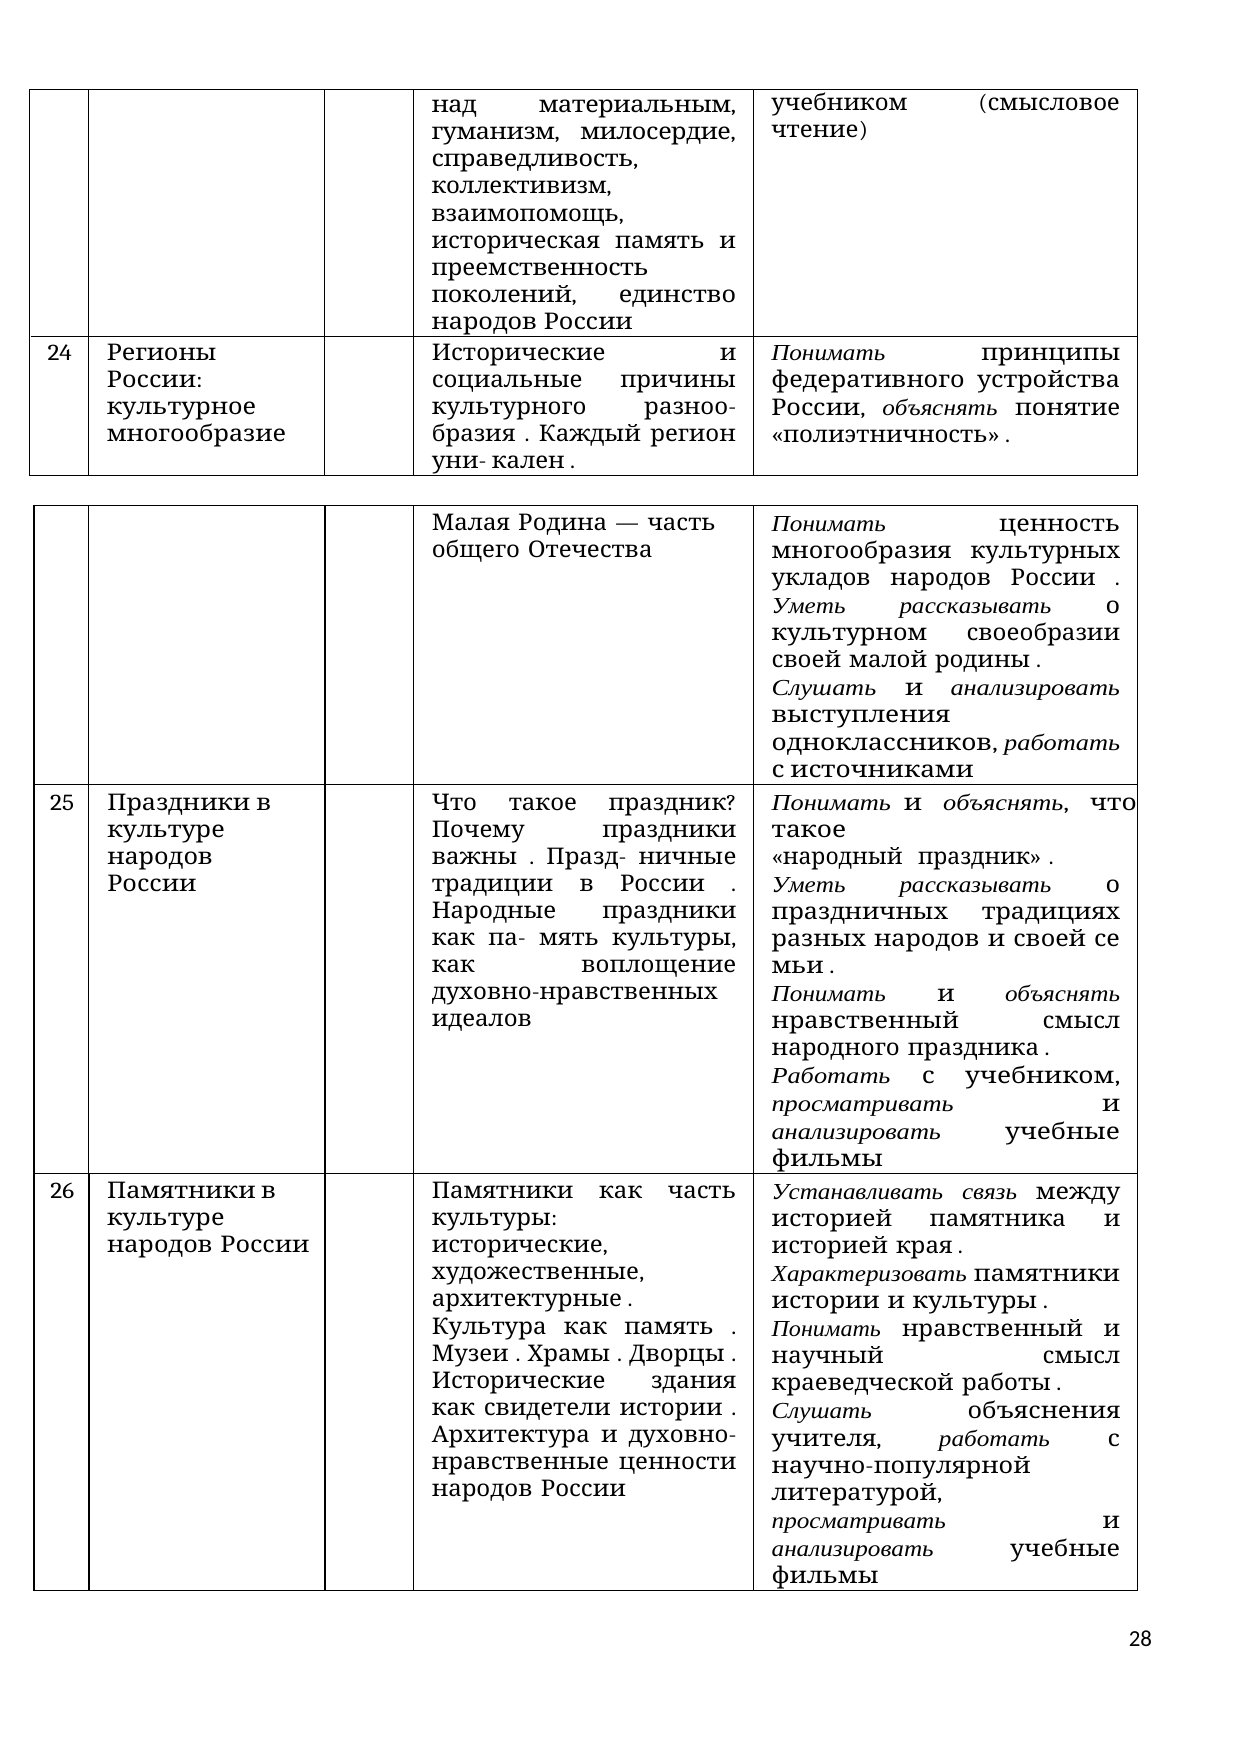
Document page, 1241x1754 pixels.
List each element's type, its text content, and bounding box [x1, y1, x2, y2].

table_cell Регионы России: культурное многообразие [89, 337, 324, 475]
table_cell [326, 1174, 413, 1589]
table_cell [754, 90, 1137, 336]
table_header Понимать ценность многообразия культурных укладов народов России . Уметь рассказывать о культурном своеобразии своей малой родины . Слушать и анализировать выступления одноклассников, работать с источниками [754, 506, 1137, 784]
table_header Малая Родина — часть общего Отечества [414, 506, 753, 784]
table_cell [326, 785, 413, 1173]
table_header [89, 506, 324, 784]
table_cell Памятники как часть культуры: исторические, художественные, архитектурные . Культура как память . Музеи . Храмы . Дворцы . Исторические здания как свидетели истории . Архитектура и духовно-нравственные ценности народов России [414, 1174, 753, 1589]
table_cell Понимать и объяснять, что такое «народный праздник» . Уметь рассказывать о праздничных традициях разных народов и своей се мьи . Понимать и объяснять нравственный смысл народного праздника . Работать с учебником, просматривать и анализировать учебные фильмы [754, 785, 1137, 1173]
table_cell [89, 90, 324, 336]
table_cell Устанавливать связь между историей памятника и историей края . Характеризовать памятники истории и культуры . Понимать нравственный и научный смысл краеведческой работы . Слушать объяснения учителя, работать с научно-популярной литературой, просматривать и анализировать учебные фильмы [754, 1174, 1137, 1589]
table_cell [325, 337, 413, 475]
table_cell [325, 90, 413, 336]
table_cell 26 [35, 1174, 88, 1589]
table_cell Исторические и социальные причины культурного разноо- бразия . Каждый регион уни- кален . [414, 337, 753, 475]
table_cell Что такое праздник? Почему праздники важны . Празд- ничные традиции в России . Народные праздники как па- мять культуры, как воплощение духовно-нравственных идеалов [414, 785, 753, 1173]
table_header [326, 506, 413, 784]
table_cell Памятники в культуре народов России [90, 1174, 324, 1589]
table_cell 25 [35, 785, 88, 1173]
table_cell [414, 90, 753, 336]
table_cell 23 [30, 90, 88, 336]
table_cell Праздники в культуре народов России [89, 785, 324, 1173]
table_header [35, 506, 88, 784]
table_cell 24 [30, 337, 88, 475]
table_cell Понимать принципы федеративного устройства России, объяснять понятие «полиэтничность» . [754, 337, 1137, 475]
